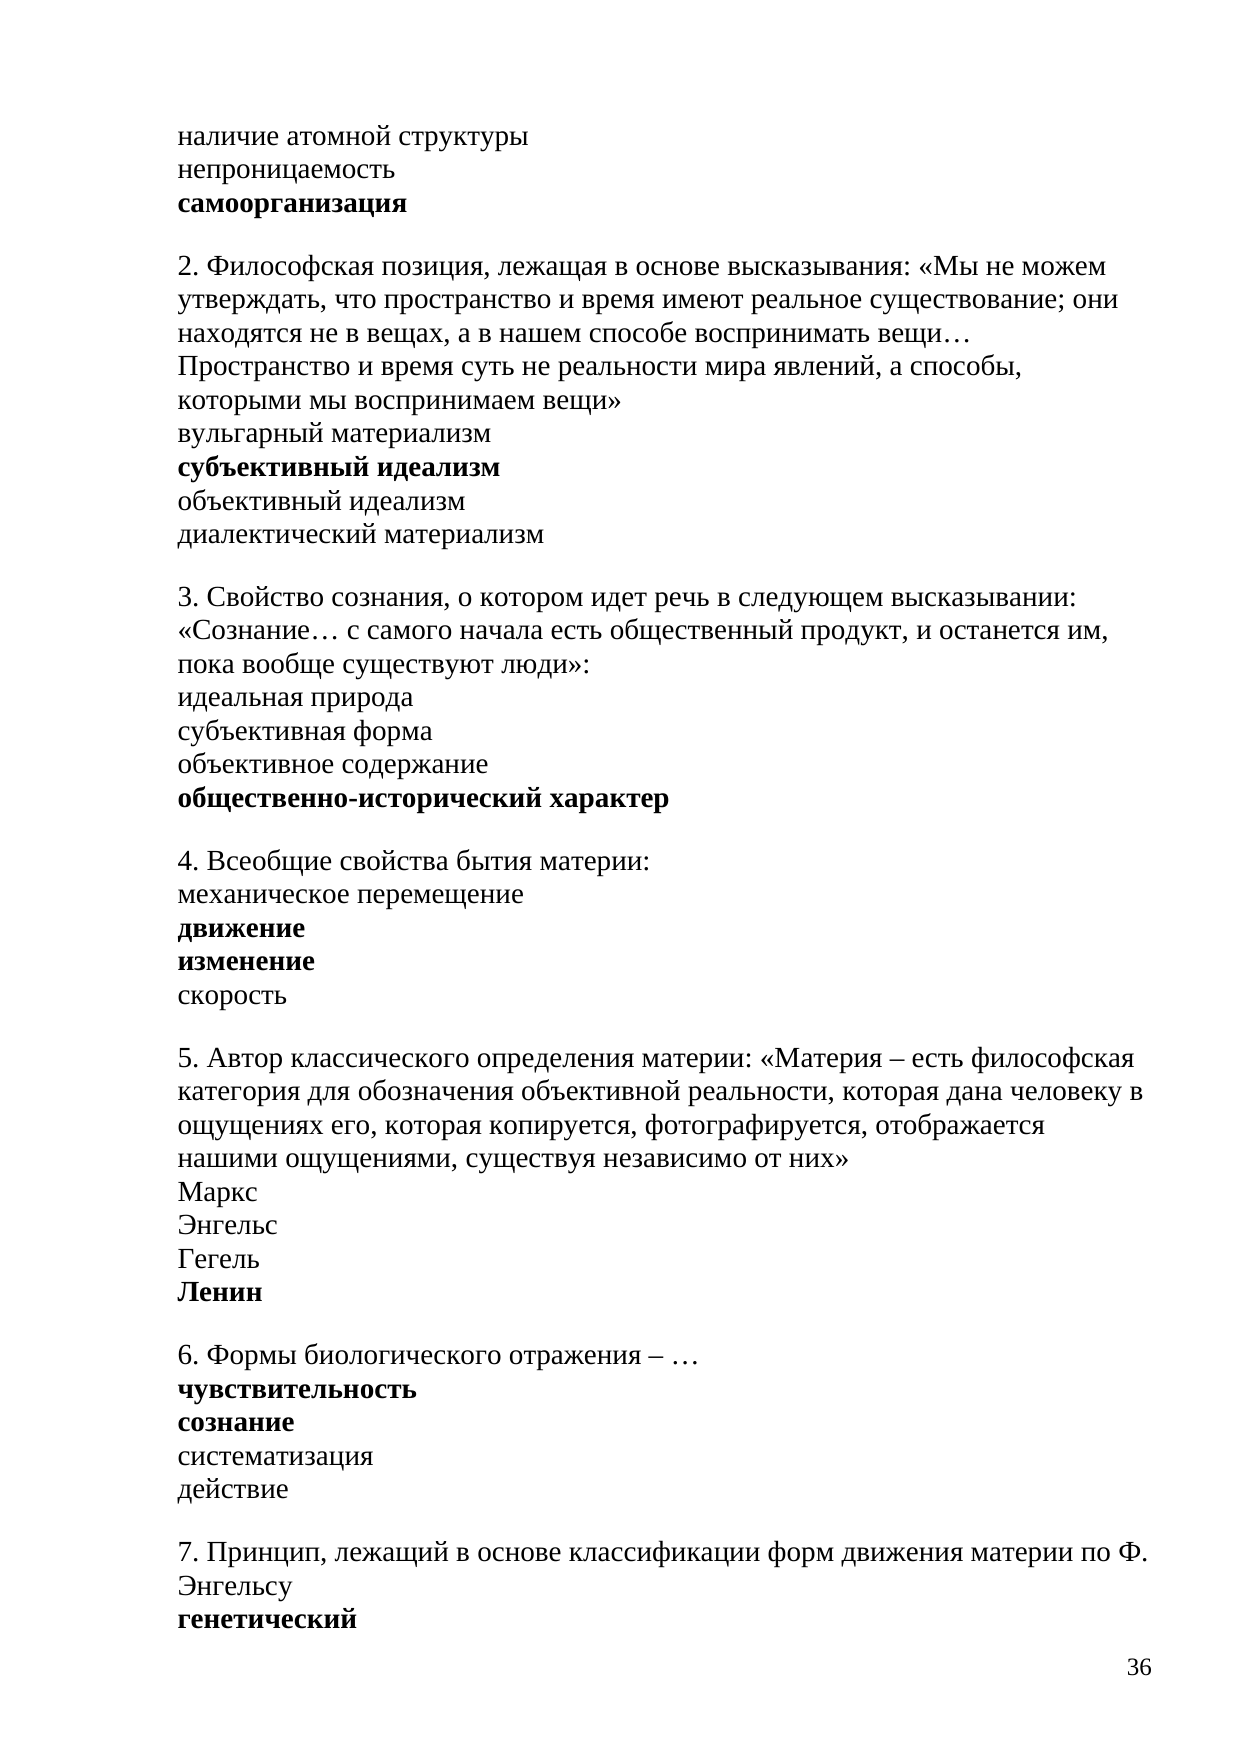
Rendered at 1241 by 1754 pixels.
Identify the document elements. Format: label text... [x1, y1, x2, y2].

text 3. Свойство сознания, о котором идет речь в следующем высказывании: «Сознание… с самого начала есть общественный продукт, и останется им, пока вообще существуют люди»: идеальная природа субъективная форма объективное содержание общественно-исторический характер [177, 579, 1152, 814]
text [177, 118, 1152, 219]
text 2. Философская позиция, лежащая в основе высказывания: «Мы не можем утверждать, что пространство и время имеют реальное существование; они находятся не в вещах, а в нашем способе воспринимать вещи… Пространство и время суть не реальности мира явлений, а способы, которыми мы воспринимаем вещи» вульгарный материализм субъективный идеализм объективный идеализм диалектический материализм [177, 248, 1152, 550]
text 6. Формы биологического отражения – … чувствительность сознание систематизация действие [177, 1337, 1152, 1505]
text 4. Всеобщие свойства бытия материи: механическое перемещение движение изменение скорость [177, 843, 1152, 1011]
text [177, 1534, 1152, 1635]
text 5. Автор классического определения материи: «Материя – есть философская категория для обозначения объективной реальности, которая дана человеку в ощущениях его, которая копируется, фотографируется, отображается нашими ощущениями, существуя независимо от них» Маркс Энгельс Гегель Ленин [177, 1040, 1152, 1308]
